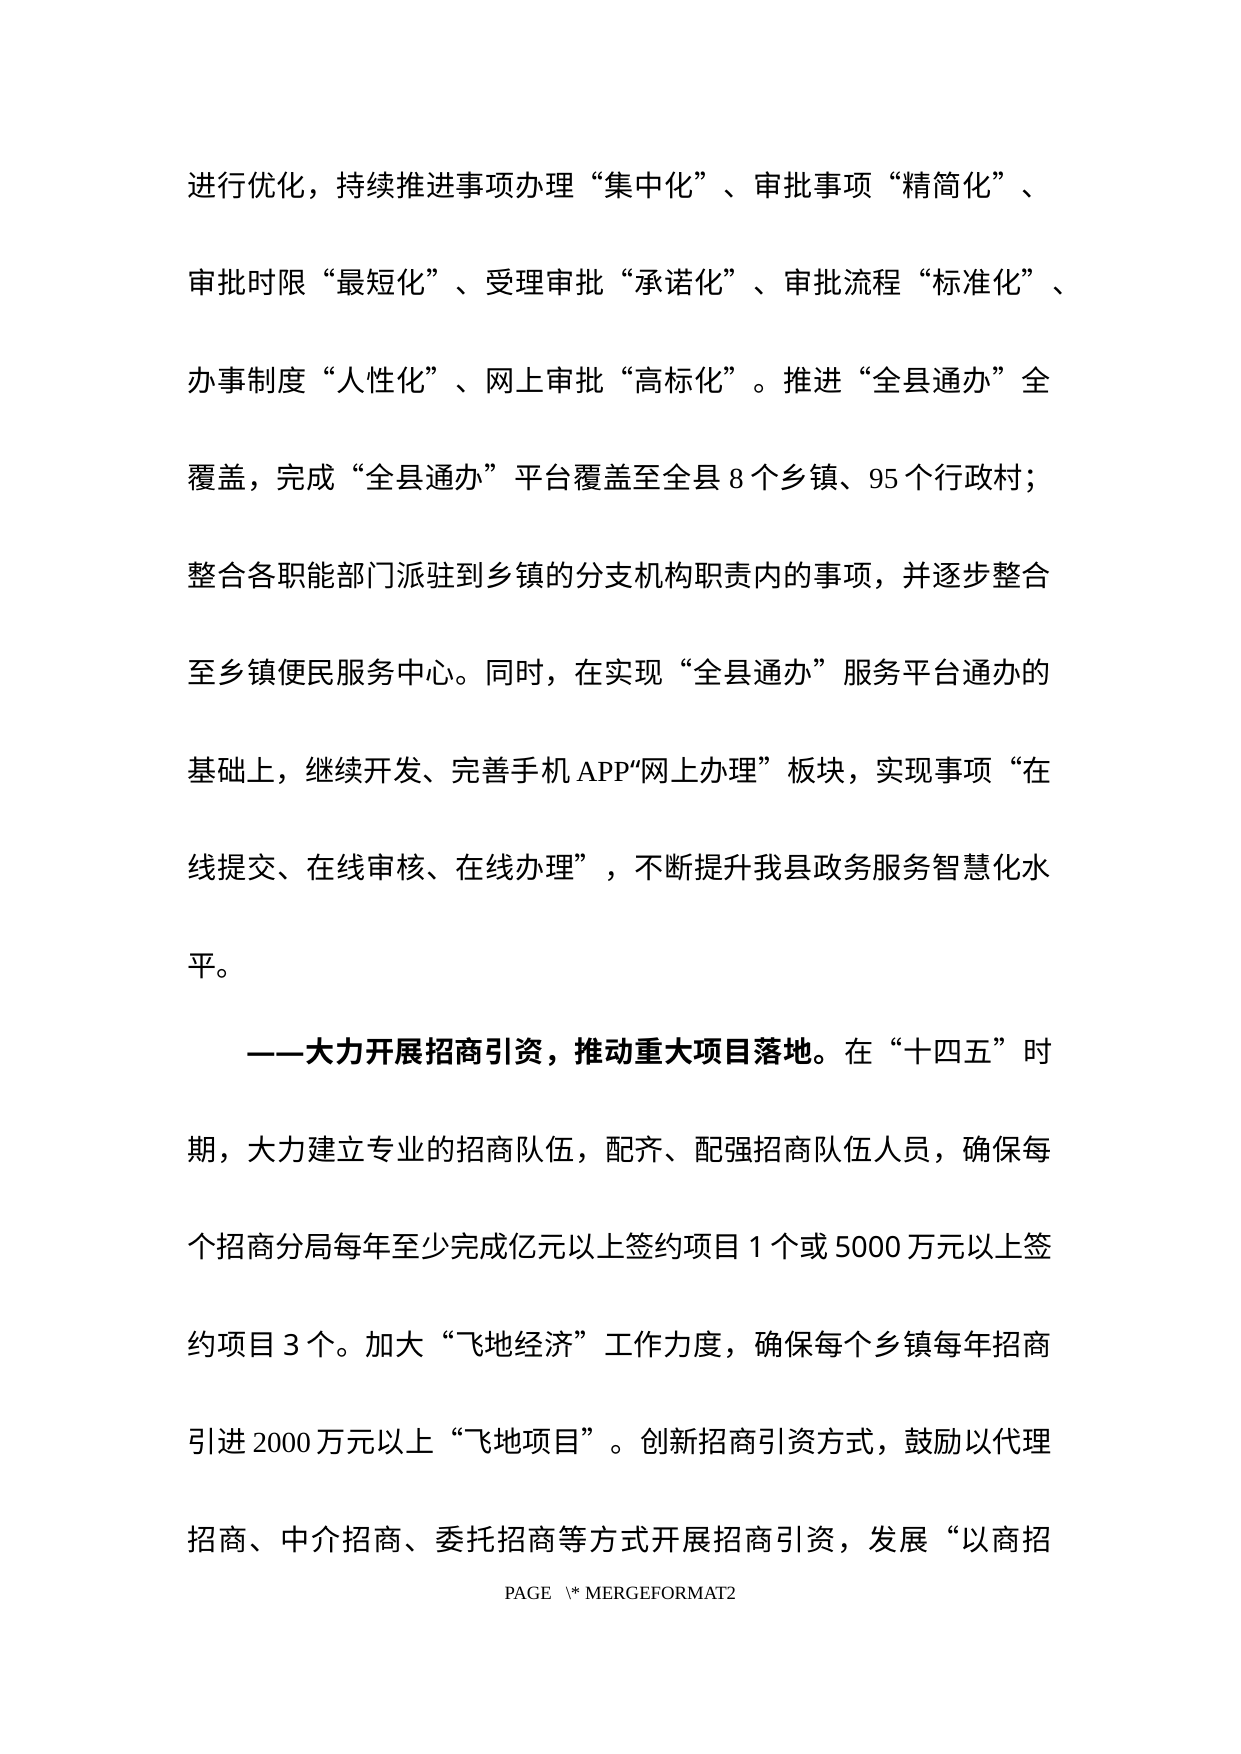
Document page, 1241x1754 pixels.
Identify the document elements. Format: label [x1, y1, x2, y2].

text [187, 1017, 1053, 1570]
text [187, 151, 1053, 996]
